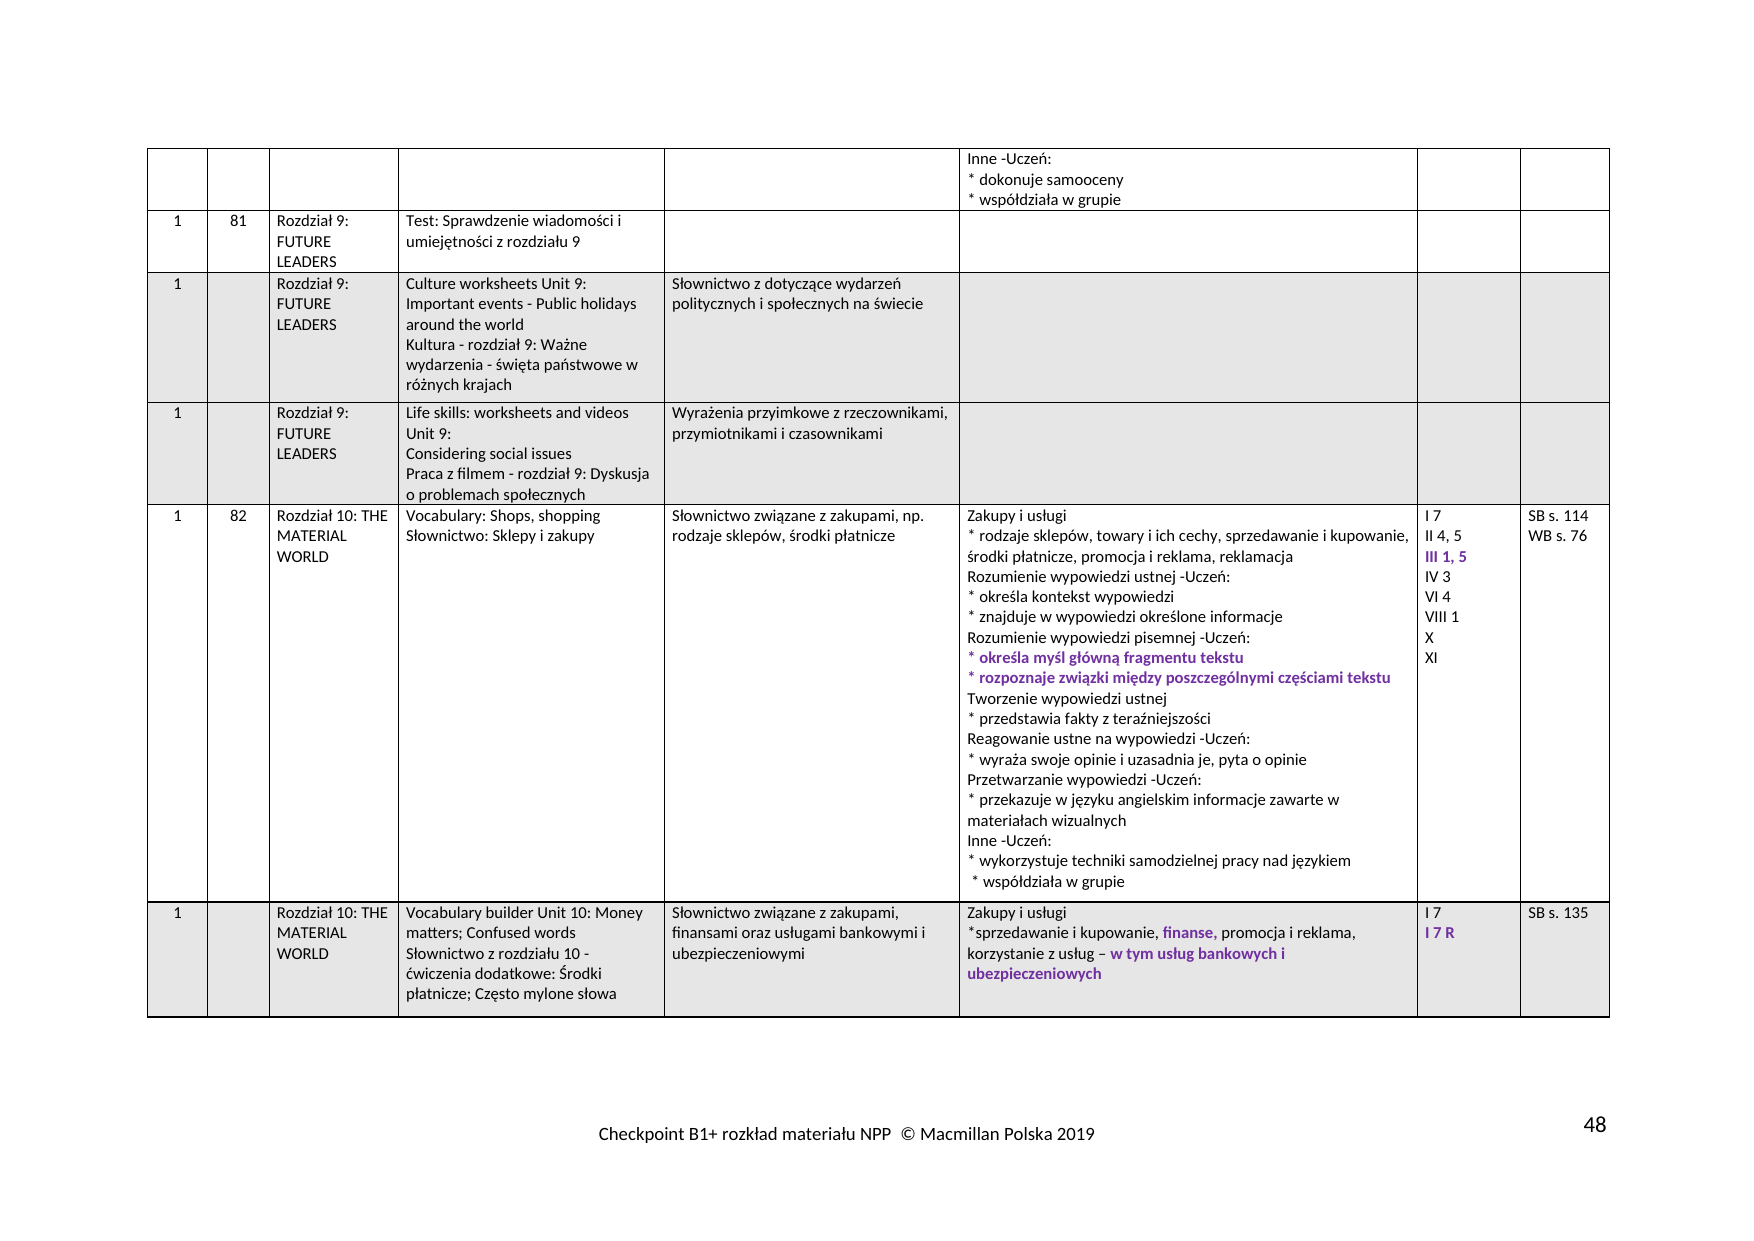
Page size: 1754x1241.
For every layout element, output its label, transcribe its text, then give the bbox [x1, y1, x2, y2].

table_cell [1521, 403, 1609, 504]
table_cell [665, 149, 959, 209]
table_cell [960, 211, 1417, 272]
table_cell Słownictwo związane z zakupami, np. rodzaje sklepów, środki płatnicze [665, 505, 959, 901]
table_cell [960, 149, 1417, 209]
table_cell Słownictwo z dotyczące wydarzeń politycznych i społecznych na świecie [665, 273, 959, 402]
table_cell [1521, 149, 1609, 209]
table_cell 82 [208, 505, 269, 901]
table_cell 1 [148, 505, 207, 901]
table_cell [665, 211, 959, 272]
table_cell [1418, 273, 1520, 402]
table_cell Vocabulary builder Unit 10: Money matters; Confused words Słownictwo z rozdziału 10 - ćwiczenia dodatkowe: Środki płatnicze; Często mylone słowa [399, 903, 664, 1016]
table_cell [1418, 149, 1520, 209]
table_cell [208, 403, 269, 504]
table_cell 80 [208, 149, 269, 209]
table_cell [208, 273, 269, 402]
table_cell Rozdział 9: FUTURE LEADERS [270, 211, 398, 272]
table_cell 1 [148, 211, 207, 272]
table_cell I 7 I 7 R [1418, 903, 1520, 1016]
table_cell Rozdział 10: THE MATERIAL WORLD [270, 505, 398, 901]
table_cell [399, 149, 664, 209]
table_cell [270, 903, 398, 1016]
table_cell 81 [208, 211, 269, 272]
table_cell Culture worksheets Unit 9: Important events - Public holidays around the world Kultura - rozdział 9: Ważne wydarzenia - święta państwowe w różnych krajach [399, 273, 664, 402]
table_cell Vocabulary: Shops, shopping Słownictwo: Sklepy i zakupy [399, 505, 664, 901]
table_cell 1 [148, 149, 207, 209]
table_cell Rozdział 9: FUTURE LEADERS [270, 403, 398, 504]
table_cell SB s. 135 [1521, 903, 1609, 1016]
table_cell [1418, 211, 1520, 272]
table_cell 1 [148, 903, 207, 1016]
table_cell Test: Sprawdzenie wiadomości i umiejętności z rozdziału 9 [399, 211, 664, 272]
table_cell [1521, 211, 1609, 272]
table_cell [270, 149, 398, 209]
table_cell 1 [148, 273, 207, 402]
table_cell Rozdział 9: FUTURE LEADERS [270, 273, 398, 402]
table_cell Zakupy i usługi * rodzaje sklepów, towary i ich cechy, sprzedawanie i kupowanie, środki płatnicze, promocja i reklama, reklamacja Rozumienie wypowiedzi ustnej -Uczeń: * określa kontekst wypowiedzi * znajduje w wypowiedzi określone informacje Rozumienie wypowiedzi pisemnej -Uczeń: * określa myśl główną fragmentu tekstu * rozpoznaje związki między poszczególnymi częściami tekstu Tworzenie wypowiedzi ustnej * przedstawia fakty z teraźniejszości Reagowanie ustne na wypowiedzi -Uczeń: * wyraża swoje opinie i uzasadnia je, pyta o opinie Przetwarzanie wypowiedzi -Uczeń: * przekazuje w języku angielskim informacje zawarte w materiałach wizualnych Inne -Uczeń: * wykorzystuje techniki samodzielnej pracy nad językiem * współdziała w grupie [960, 505, 1417, 901]
table_cell [960, 273, 1417, 402]
table_cell I 7 II 4, 5 III 1, 5 IV 3 VI 4 VIII 1 X XI [1418, 505, 1520, 901]
table_cell [1521, 273, 1609, 402]
table_cell [208, 903, 269, 1016]
table_cell [960, 403, 1417, 504]
table_cell Zakupy i usługi *sprzedawanie i kupowanie, finanse, promocja i reklama, korzystanie z usług – w tym usług bankowych i ubezpieczeniowych [960, 903, 1417, 1016]
table_cell SB s. 114 WB s. 76 [1521, 505, 1609, 901]
table_cell Wyrażenia przyimkowe z rzeczownikami, przymiotnikami i czasownikami [665, 403, 959, 504]
table_cell [1418, 403, 1520, 504]
table_cell Life skills: worksheets and videos Unit 9: Considering social issues Praca z filmem - rozdział 9: Dyskusja o problemach społecznych [399, 403, 664, 504]
table_cell 1 [148, 403, 207, 504]
table_cell Słownictwo związane z zakupami, finansami oraz usługami bankowymi i ubezpieczeniowymi [665, 903, 959, 1016]
